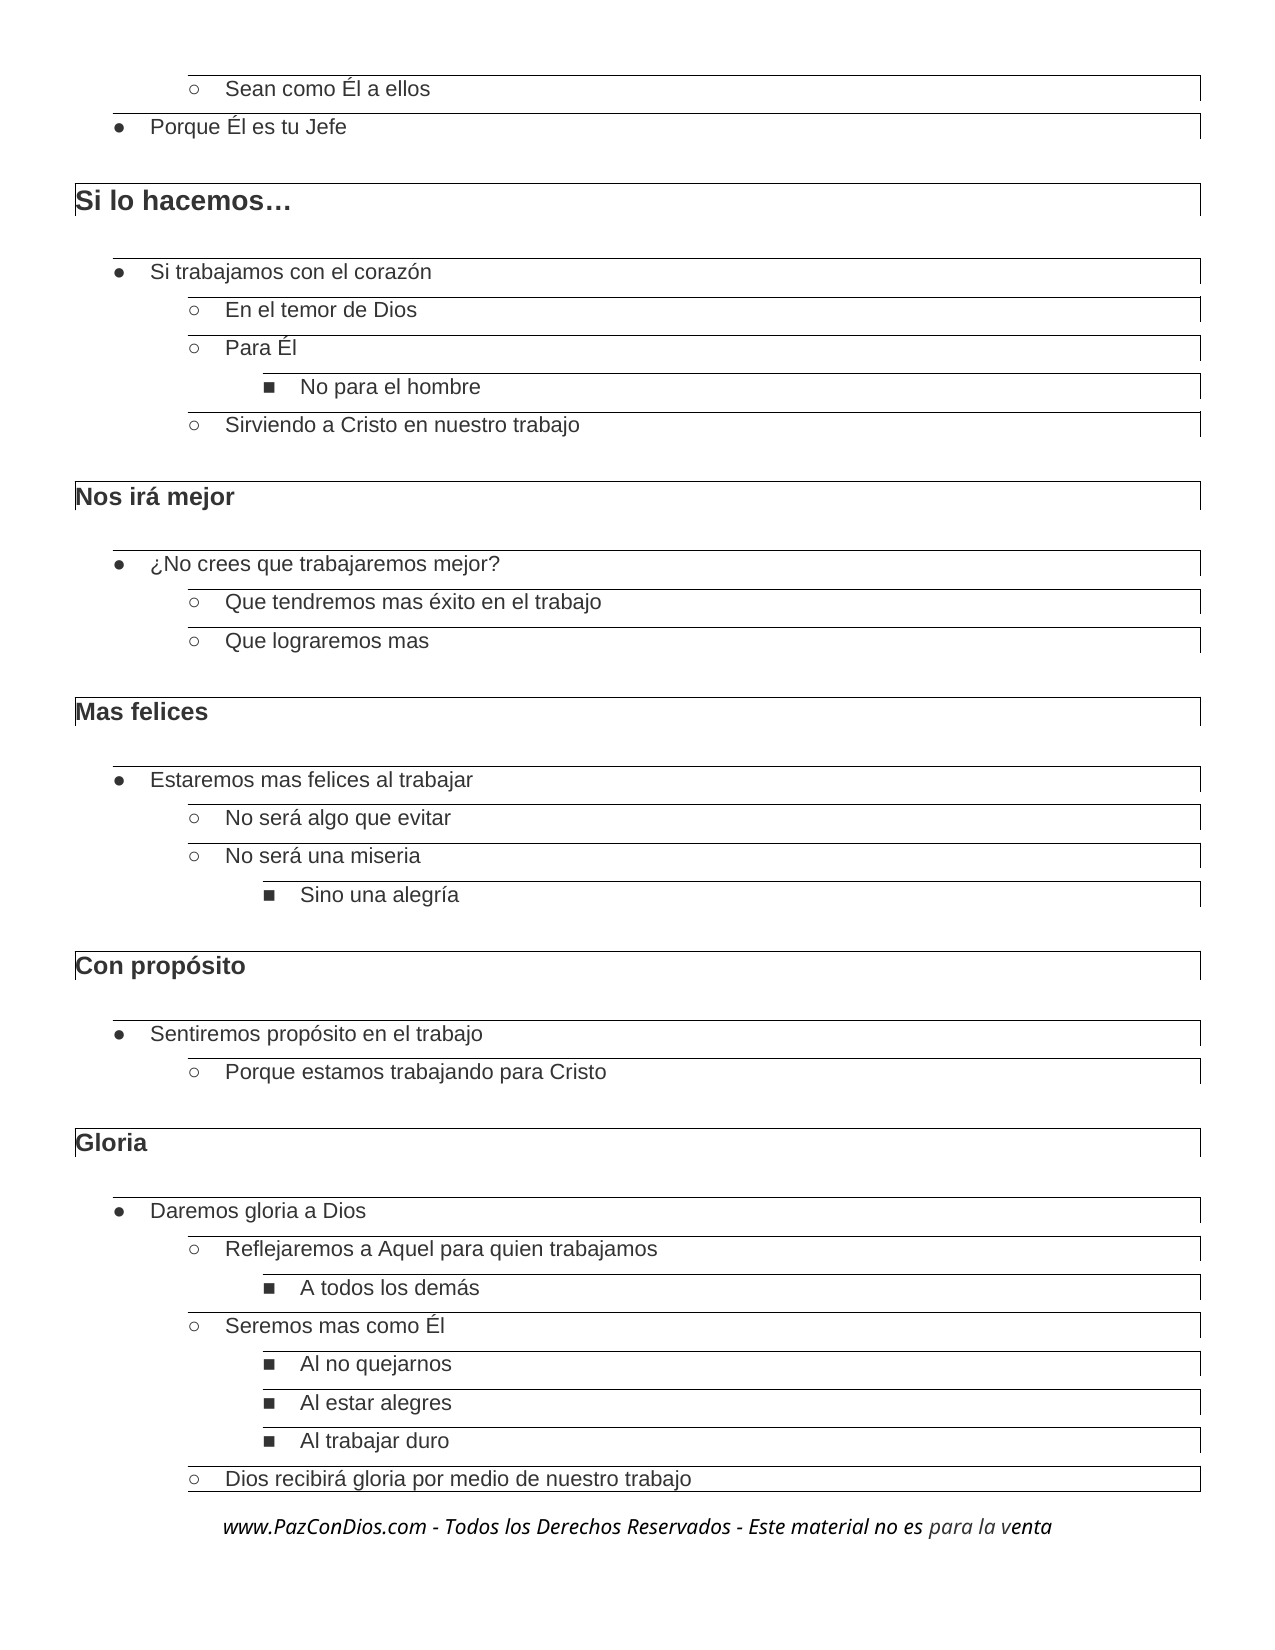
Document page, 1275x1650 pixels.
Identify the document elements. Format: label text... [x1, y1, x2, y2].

list Daremos gloria a Dios [112, 1198, 1200, 1223]
list Al trabajar duro [262, 1428, 1200, 1453]
list ¿No crees que trabajaremos mejor? [112, 551, 1200, 576]
subtitle Si lo hacemos… [76, 184, 1200, 216]
list Sean como Él a ellos [187, 76, 1200, 101]
list A todos los demás [262, 1275, 1200, 1300]
list No para el hombre [262, 374, 1200, 399]
list Reflejaremos a Aquel para quien trabajamos [187, 1237, 1200, 1261]
list Seremos mas como Él [187, 1313, 1200, 1338]
list No será una miseria [187, 844, 1200, 868]
subtitle Gloria [76, 1129, 1200, 1157]
list Al estar alegres [262, 1390, 1200, 1415]
list Si trabajamos con el corazón [112, 259, 1200, 284]
list Que lograremos mas [187, 628, 1200, 653]
list No será algo que evitar [187, 805, 1200, 830]
list Porque Él es tu Jefe [112, 114, 1200, 139]
list Dios recibirá gloria por medio de nuestro trabajo [187, 1467, 1200, 1492]
subtitle Con propósito [76, 952, 1200, 980]
list En el temor de Dios [187, 298, 1200, 322]
list Sentiremos propósito en el trabajo [112, 1021, 1200, 1046]
list Al no quejarnos [262, 1352, 1200, 1376]
list Sirviendo a Cristo en nuestro trabajo [187, 413, 1200, 437]
list Porque estamos trabajando para Cristo [187, 1059, 1200, 1084]
list Sino una alegría [262, 882, 1200, 907]
subtitle Mas felices [76, 698, 1200, 726]
list Estaremos mas felices al trabajar [112, 767, 1200, 792]
subtitle Nos irá mejor [76, 482, 1200, 510]
list Para Él [187, 336, 1200, 361]
list Que tendremos mas éxito en el trabajo [187, 590, 1200, 614]
